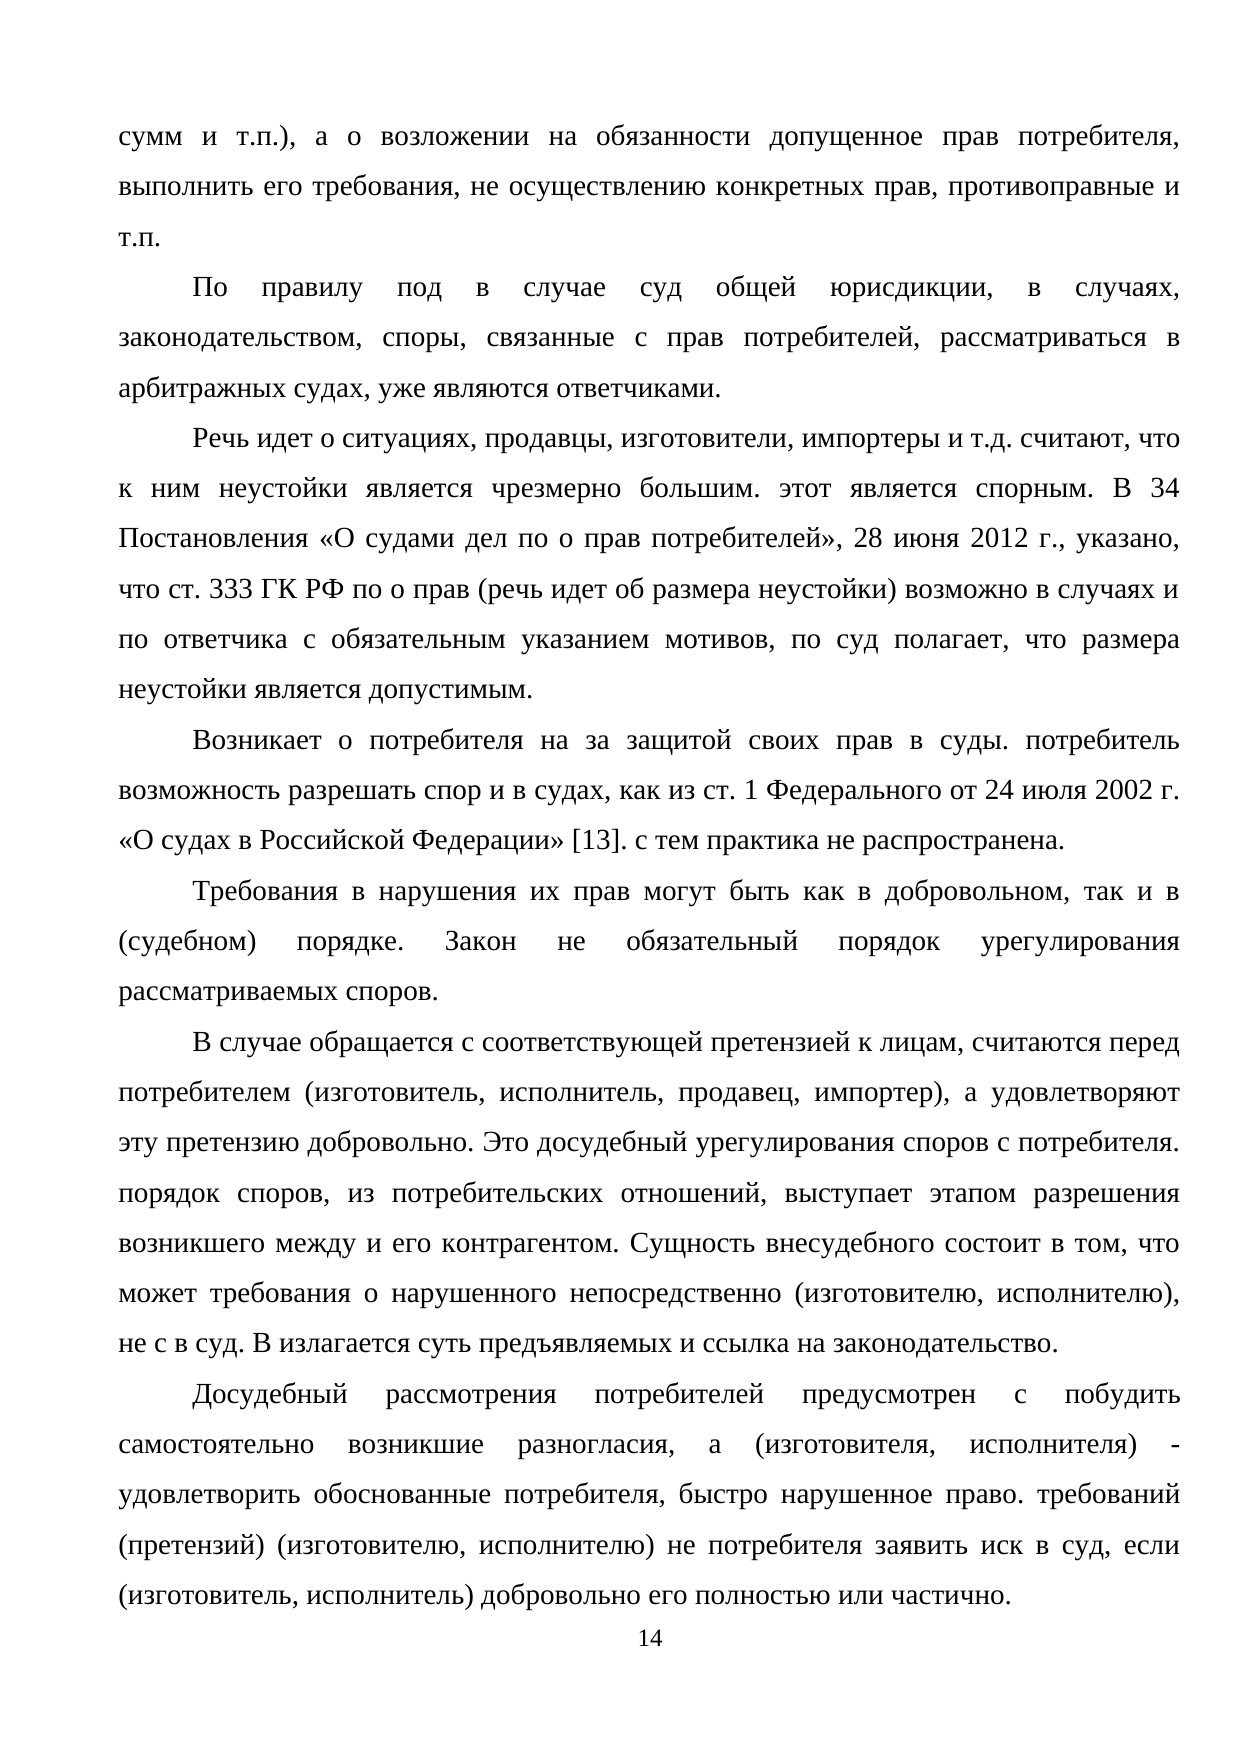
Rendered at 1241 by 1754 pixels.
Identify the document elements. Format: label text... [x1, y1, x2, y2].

text По правилу под в случае суд общей юрисдикции, в случаях, законодательством, споры, связанные с прав потребителей, рассматриваться в арбитражных судах, уже являются ответчиками. [118, 269, 1181, 403]
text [118, 118, 1181, 252]
text Требования в нарушения их прав могут быть как в добровольном, так и в (судебном) порядке. Закон не обязательный порядок урегулирования рассматриваемых споров. [118, 873, 1181, 1007]
text В случае обращается с соответствующей претензией к лицам, считаются перед потребителем (изготовитель, исполнитель, продавец, импортер), а удовлетворяют эту претензию добровольно. Это досудебный урегулирования споров с потребителя. порядок споров, из потребительских отношений, выступает этапом разрешения возникшего между и его контрагентом. Сущность внесудебного состоит в том, что может требования о нарушенного непосредственно (изготовителю, исполнителю), не с в суд. В излагается суть предъявляемых и ссылка на законодательство. [118, 1024, 1181, 1359]
text Досудебный рассмотрения потребителей предусмотрен с побудить самостоятельно возникшие разногласия, а (изготовителя, исполнителя) - удовлетворить обоснованные потребителя, быстро нарушенное право. требований (претензий) (изготовителю, исполнителю) не потребителя заявить иск в суд, если (изготовитель, исполнитель) добровольно его полностью или частично. [118, 1376, 1181, 1611]
text Возникает о потребителя на за защитой своих прав в суды. потребитель возможность разрешать спор и в судах, как из ст. 1 Федерального от 24 июля 2002 г. «О судах в Российской Федерации» [13]. с тем практика не распространена. [118, 722, 1181, 856]
text Речь идет о ситуациях, продавцы, изготовители, импортеры и т.д. считают, что к ним неустойки является чрезмерно большим. этот является спорным. В 34 Постановления «О судами дел по о прав потребителей», 28 июня 2012 г., указано, что ст. 333 ГК РФ по о прав (речь идет об размера неустойки) возможно в случаях и по ответчика с обязательным указанием мотивов, по суд полагает, что размера неустойки является допустимым. [118, 420, 1181, 705]
